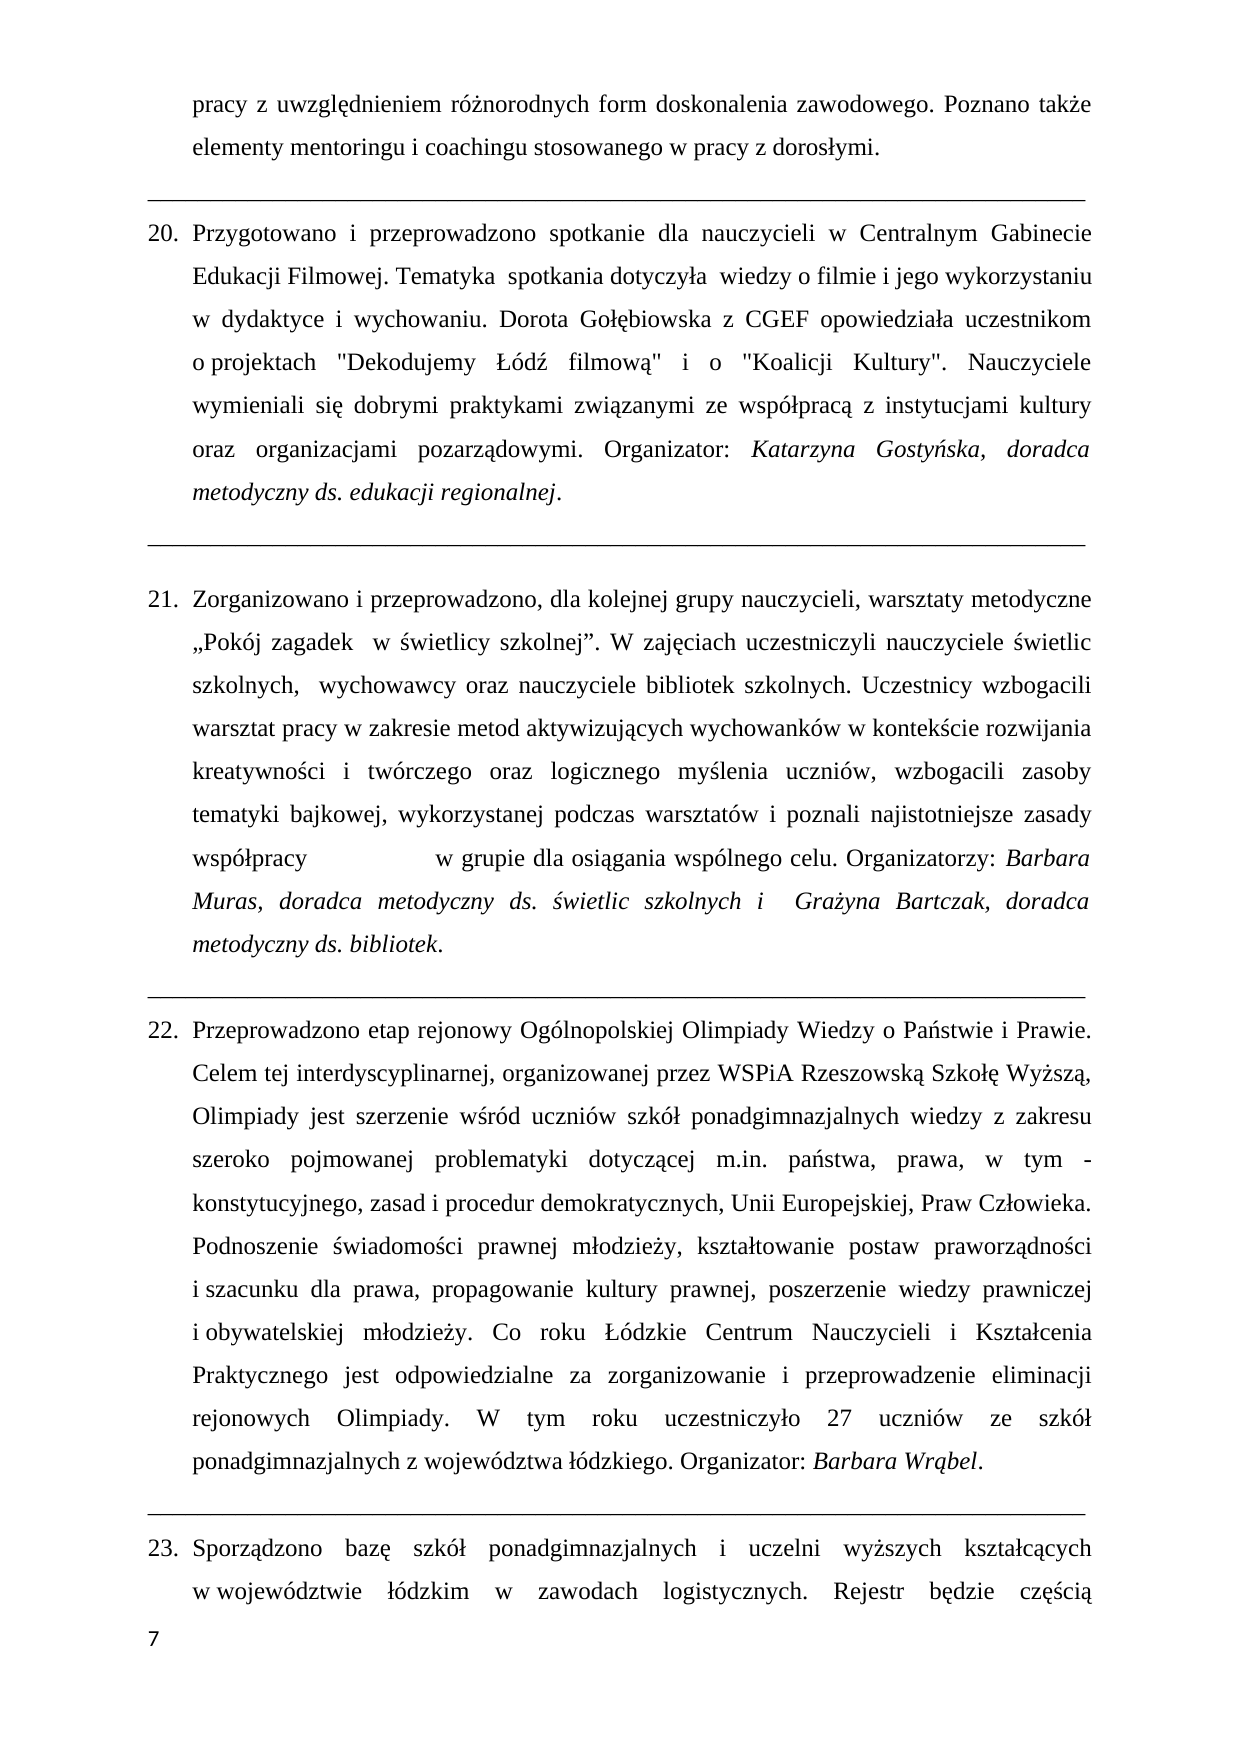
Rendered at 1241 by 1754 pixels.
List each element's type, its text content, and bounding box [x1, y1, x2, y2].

list Zorganizowano i przeprowadzono, dla kolejnej grupy nauczycieli, warsztaty metodyczne „Pokój zagadek w świetlicy szkolnej”. W zajęciach uczestniczyli nauczyciele świetlic szkolnych, wychowawcy oraz nauczyciele bibliotek szkolnych. Uczestnicy wzbogacili warsztat pracy w zakresie metod aktywizujących wychowanków w kontekście rozwijania kreatywności i twórczego oraz logicznego myślenia uczniów, wzbogacili zasoby tematyki bajkowej, wykorzystanej podczas warsztatów i poznali najistotniejsze zasady współpracy w grupie dla osiągania wspólnego celu. Organizatorzy: Barbara Muras, doradca metodyczny ds. świetlic szkolnych i Grażyna Bartczak, doradca metodyczny ds. bibliotek. [148, 584, 1092, 958]
list ___________________________________________________________________________ [148, 972, 1092, 1001]
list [148, 89, 1092, 161]
text ___________________________________________________________________________ [148, 520, 1092, 549]
list ___________________________________________________________________________ [148, 175, 1092, 204]
list Przygotowano i przeprowadzono spotkanie dla nauczycieli w Centralnym Gabinecie Edukacji Filmowej. Tematyka spotkania dotyczyła wiedzy o filmie i jego wykorzystaniu w dydaktyce i wychowaniu. Dorota Gołębiowska z CGEF opowiedziała uczestnikom o projektach "Dekodujemy Łódź filmową" i o "Koalicji Kultury". Nauczyciele wymieniali się dobrymi praktykami związanymi ze współpracą z instytucjami kultury oraz organizacjami pozarządowymi. Organizator: Katarzyna Gostyńska, doradca metodyczny ds. edukacji regionalnej. [148, 218, 1092, 506]
list Przeprowadzono etap rejonowy Ogólnopolskiej Olimpiady Wiedzy o Państwie i Prawie. Celem tej interdyscyplinarnej, organizowanej przez WSPiA Rzeszowską Szkołę Wyższą, Olimpiady jest szerzenie wśród uczniów szkół ponadgimnazjalnych wiedzy z zakresu szeroko pojmowanej problematyki dotyczącej m.in. państwa, prawa, w tym - konstytucyjnego, zasad i procedur demokratycznych, Unii Europejskiej, Praw Człowieka. Podnoszenie świadomości prawnej młodzieży, kształtowanie postaw praworządności i szacunku dla prawa, propagowanie kultury prawnej, poszerzenie wiedzy prawniczej i obywatelskiej młodzieży. Co roku Łódzkie Centrum Nauczycieli i Kształcenia Praktycznego jest odpowiedzialne za zorganizowanie i przeprowadzenie eliminacji rejonowych Olimpiady. W tym roku uczestniczyło 27 uczniów ze szkół ponadgimnazjalnych z województwa łódzkiego. Organizator: Barbara Wrąbel. [148, 1015, 1092, 1475]
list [148, 1533, 1092, 1604]
text ___________________________________________________________________________ [148, 1489, 1092, 1518]
